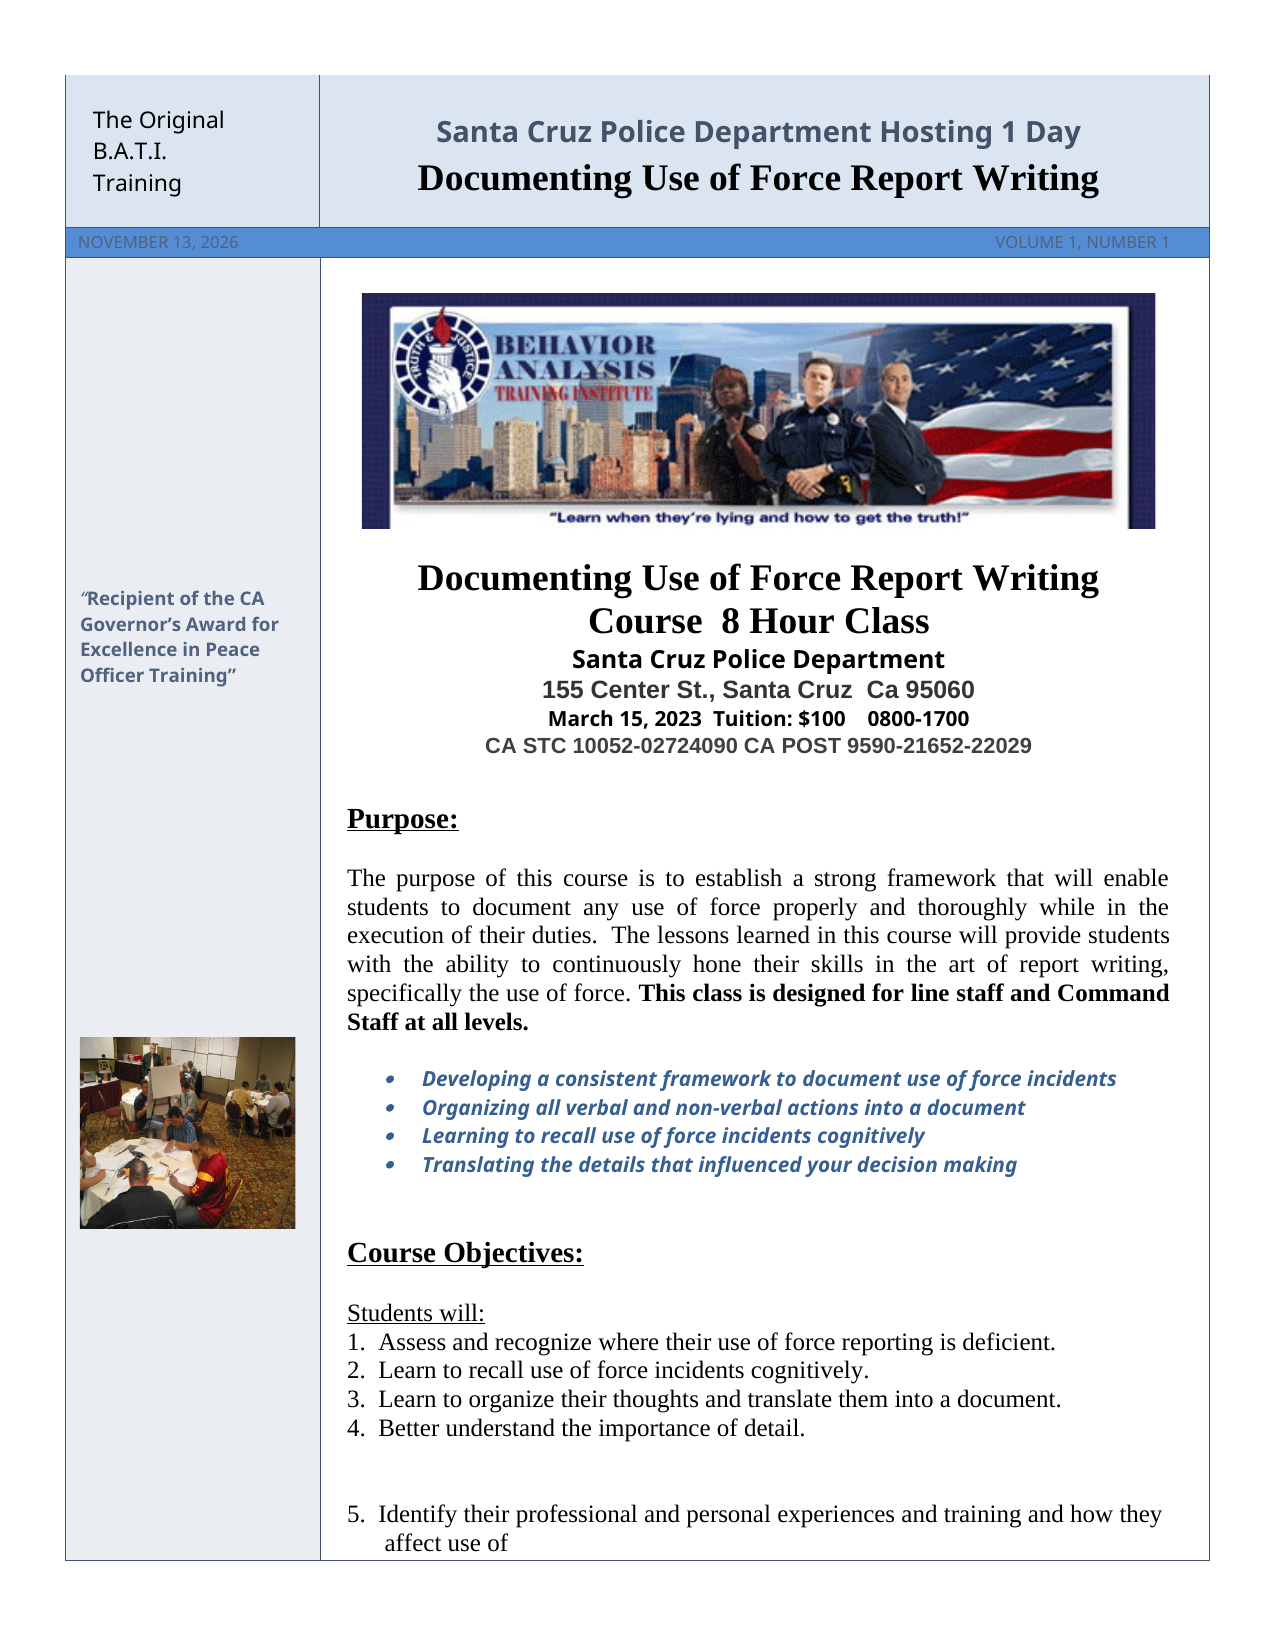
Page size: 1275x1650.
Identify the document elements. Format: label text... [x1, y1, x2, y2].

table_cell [321, 258, 1209, 1560]
table_cell September 26, 2022 [66, 228, 319, 257]
table_cell Volume 1, Number 1 [319, 228, 1209, 257]
table_header The Original B.A.T.I. Training [66, 75, 319, 227]
picture [79, 1037, 296, 1229]
table_header Santa Cruz Police Department Hosting 1 Day Documenting Use of Force Report Writing [320, 75, 1209, 227]
picture [361, 293, 1156, 529]
table_cell [66, 258, 320, 1560]
